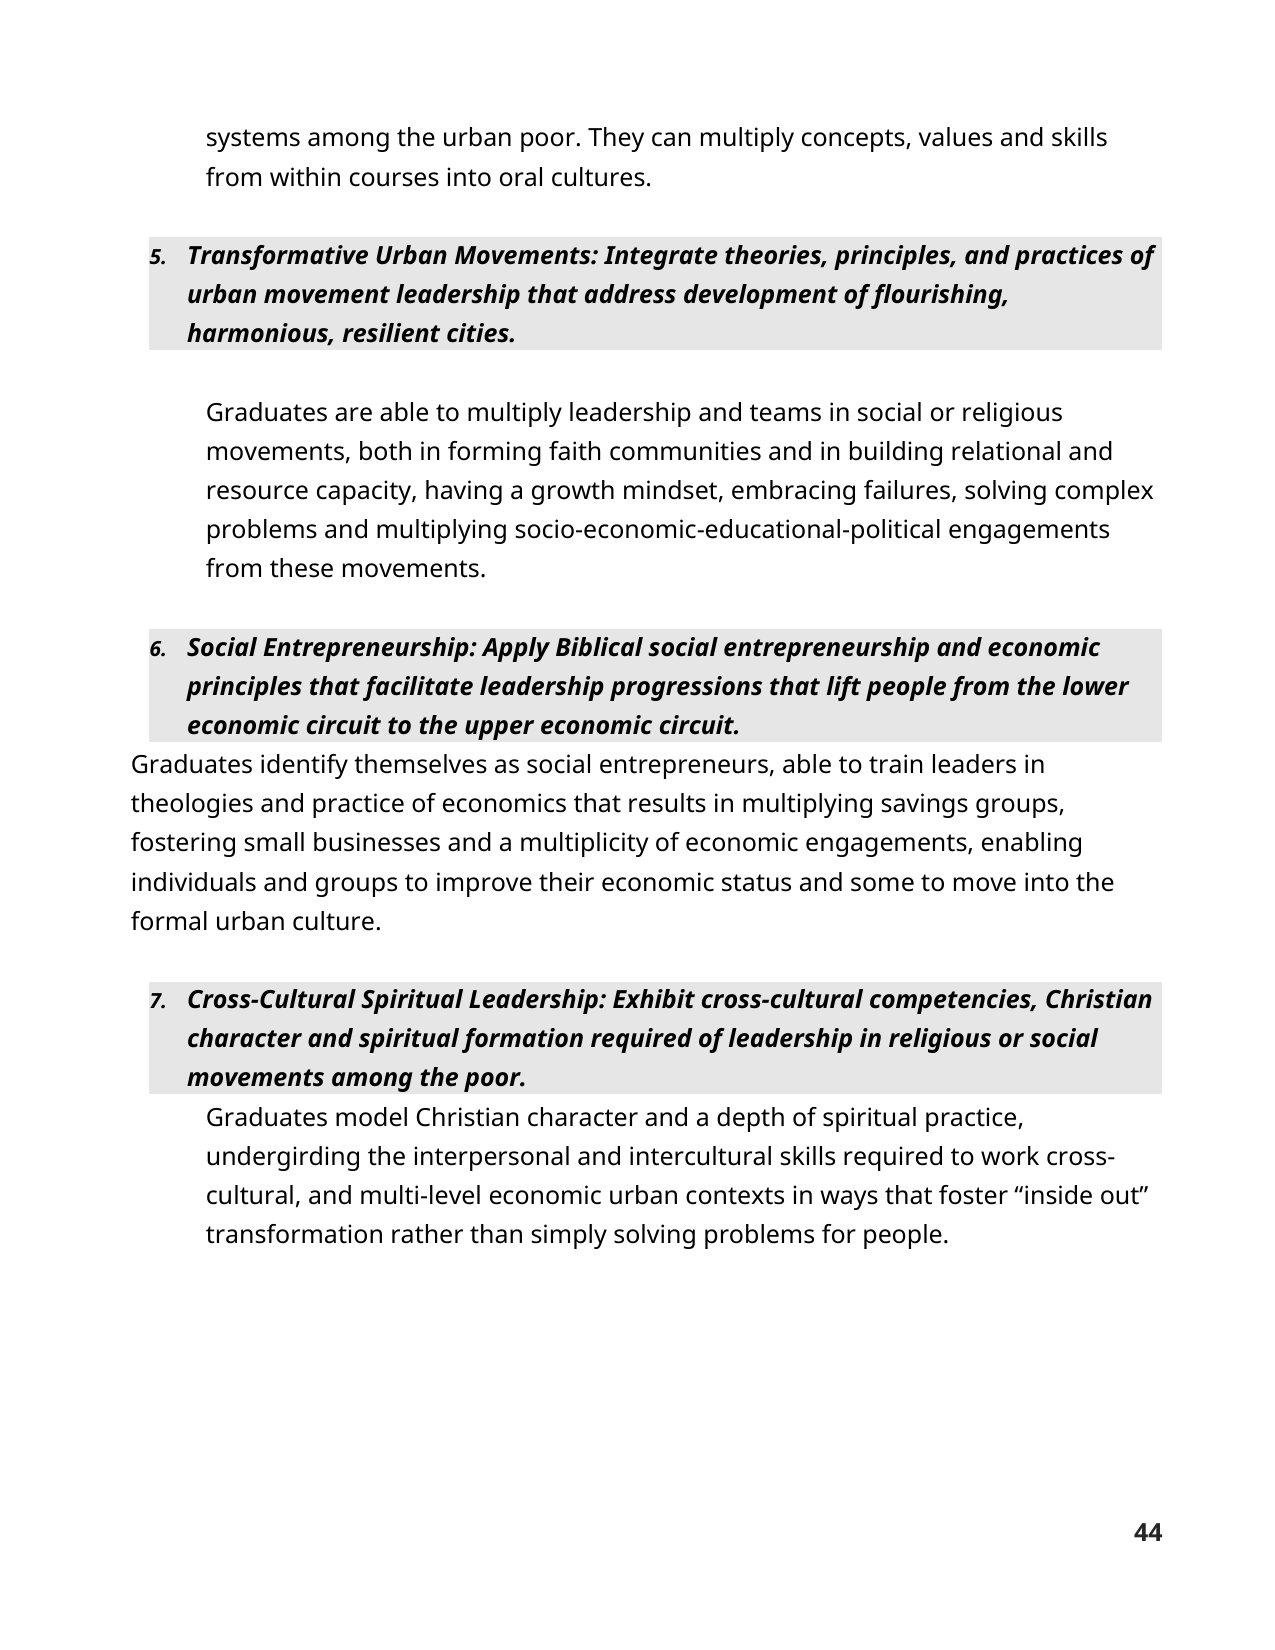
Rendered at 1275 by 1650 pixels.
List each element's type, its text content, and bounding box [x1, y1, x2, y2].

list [206, 120, 1162, 193]
subtitle Cross-Cultural Spiritual Leadership: Exhibit cross-cultural competencies, Christian character and spiritual formation required of leadership in religious or social movements among the poor. [149, 982, 1162, 1094]
list Graduates are able to multiply leadership and teams in social or religious movements, both in forming faith communities and in building relational and resource capacity, having a growth mindset, embracing failures, solving complex problems and multiplying socio-economic-educational-political engagements from these movements. [206, 394, 1162, 585]
text Graduates identify themselves as social entrepreneurs, able to train leaders in theologies and practice of economics that results in multiplying savings groups, fostering small businesses and a multiplicity of economic engagements, enabling individuals and groups to improve their economic status and some to move into the formal urban culture. [131, 747, 1162, 937]
subtitle Social Entrepreneurship: Apply Biblical social entrepreneurship and economic principles that facilitate leadership progressions that lift people from the lower economic circuit to the upper economic circuit. [149, 629, 1162, 742]
list Graduates model Christian character and a depth of spiritual practice, undergirding the interpersonal and intercultural skills required to work cross-cultural, and multi-level economic urban contexts in ways that foster “inside out” transformation rather than simply solving problems for people. [206, 1099, 1162, 1251]
subtitle Transformative Urban Movements: Integrate theories, principles, and practices of urban movement leadership that address development of flourishing, harmonious, resilient cities. [149, 237, 1162, 350]
